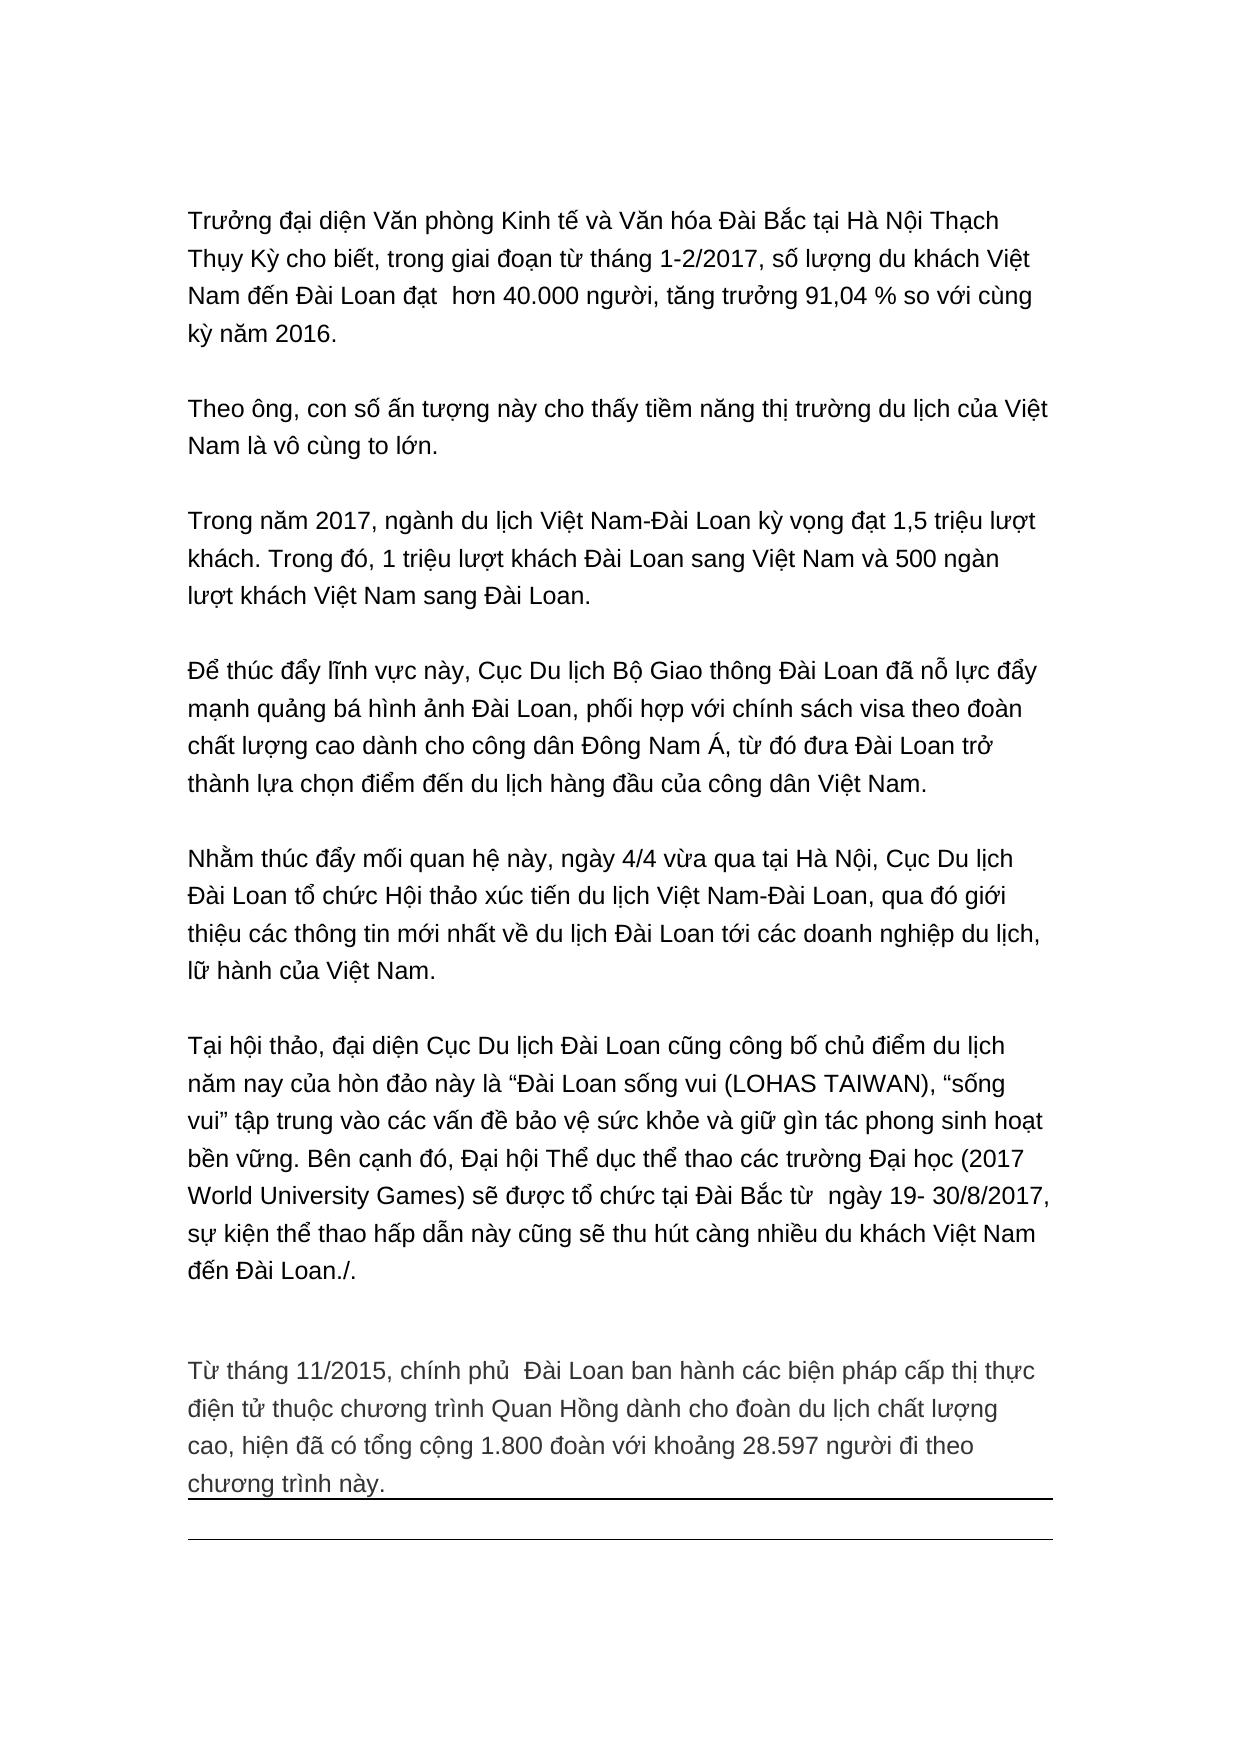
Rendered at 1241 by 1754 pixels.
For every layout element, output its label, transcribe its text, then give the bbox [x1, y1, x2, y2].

text Từ tháng 11/2015, chính phủ Đài Loan ban hành các biện pháp cấp thị thực điện tử thuộc chương trình Quan Hồng dành cho đoàn du lịch chất lượng cao, hiện đã có tổng cộng 1.800 đoàn với khoảng 28.597 người đi theo chương trình này. [187, 1314, 1053, 1498]
text Trưởng đại diện Văn phòng Kinh tế và Văn hóa Đài Bắc tại Hà Nội Thạch Thụy Kỳ cho biết, trong giai đoạn từ tháng 1-2/2017, số lượng du khách Việt Nam đến Đài Loan đạt hơn 40.000 người, tăng trưởng 91,04 % so với cùng kỳ năm 2016. Theo ông, con số ấn tượng này cho thấy tiềm năng thị trường du lịch của Việt Nam là vô cùng to lớn. Trong năm 2017, ngành du lịch Việt Nam-Đài Loan kỳ vọng đạt 1,5 triệu lượt khách. Trong đó, 1 triệu lượt khách Đài Loan sang Việt Nam và 500 ngàn lượt khách Việt Nam sang Đài Loan. Để thúc đẩy lĩnh vực này, Cục Du lịch Bộ Giao thông Đài Loan đã nỗ lực đẩy mạnh quảng bá hình ảnh Đài Loan, phối hợp với chính sách visa theo đoàn chất lượng cao dành cho công dân Đông Nam Á, từ đó đưa Đài Loan trở thành lựa chọn điểm đến du lịch hàng đầu của công dân Việt Nam. Nhằm thúc đẩy mối quan hệ này, ngày 4/4 vừa qua tại Hà Nội, Cục Du lịch Đài Loan tổ chức Hội thảo xúc tiến du lịch Việt Nam-Đài Loan, qua đó giới thiệu các thông tin mới nhất về du lịch Đài Loan tới các doanh nghiệp du lịch, lữ hành của Việt Nam. Tại hội thảo, đại diện Cục Du lịch Đài Loan cũng công bố chủ điểm du lịch năm nay của hòn đảo này là “Đài Loan sống vui (LOHAS TAIWAN), “sống vui” tập trung vào các vấn đề bảo vệ sức khỏe và giữ gìn tác phong sinh hoạt bền vững. Bên cạnh đó, Đại hội Thể dục thể thao các trường Đại học (2017 World University Games) sẽ được tổ chức tại Đài Bắc từ ngày 19- 30/8/2017, sự kiện thể thao hấp dẫn này cũng sẽ thu hút càng nhiều du khách Việt Nam đến Đài Loan./. [187, 164, 1053, 1289]
